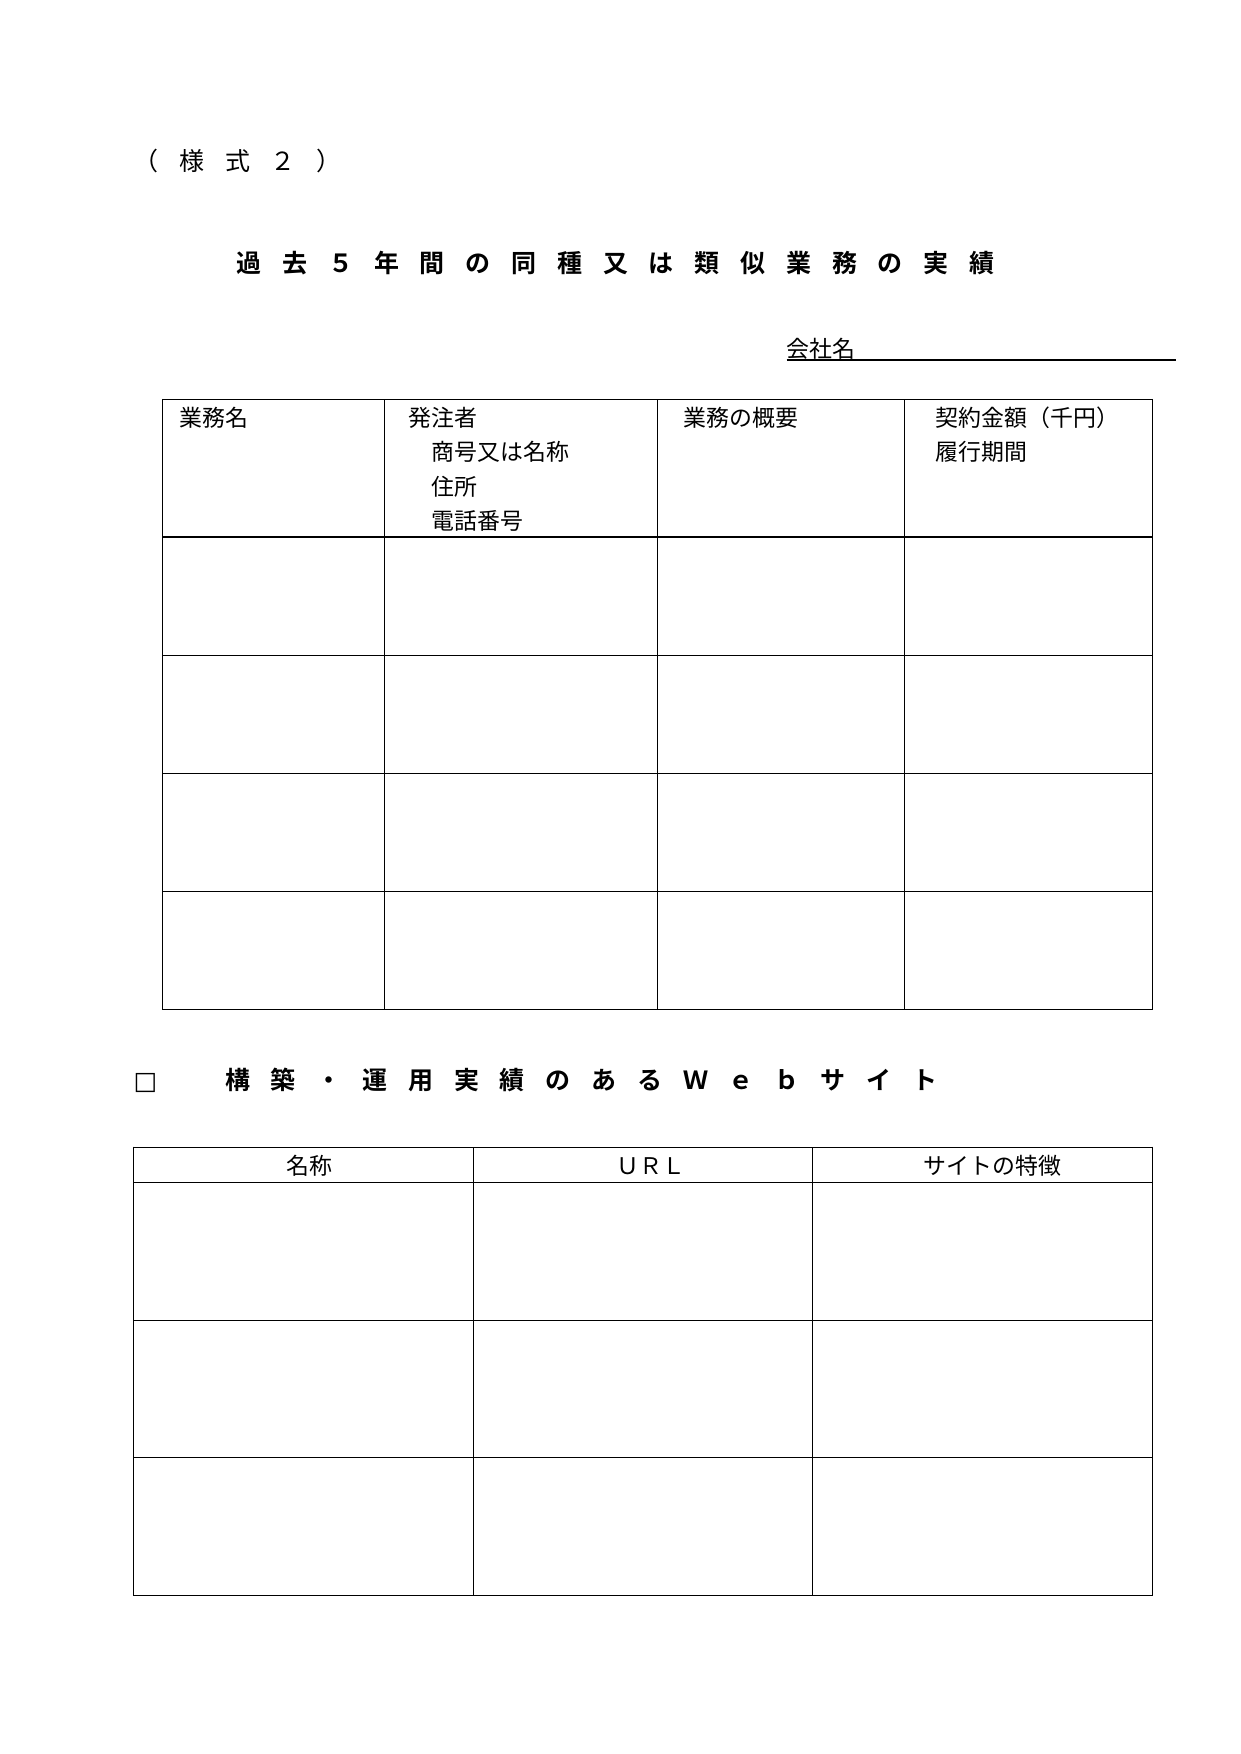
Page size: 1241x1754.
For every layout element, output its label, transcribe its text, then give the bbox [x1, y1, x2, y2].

table_cell [163, 538, 384, 654]
table_cell [385, 538, 657, 654]
table_header サイトの特徴 [813, 1148, 1152, 1182]
table_cell [163, 892, 384, 1009]
table_cell [474, 1321, 812, 1457]
table_header 業務名 [163, 400, 384, 536]
table_cell [134, 1183, 473, 1319]
table_cell [385, 774, 657, 891]
table_header 業務の概要 [658, 400, 904, 536]
table_header 発注者 商号又は名称 住所 電話番号 [385, 400, 657, 536]
table_cell [385, 892, 657, 1009]
table_cell [134, 1321, 473, 1457]
table_header 名称 [134, 1148, 473, 1182]
table_cell [658, 774, 904, 891]
table_cell [134, 1458, 473, 1595]
text □ 構築・運用実績のあるＷｅｂサイト [133, 1044, 1119, 1112]
table_cell [905, 774, 1152, 891]
table_cell [163, 774, 384, 891]
table_cell [813, 1458, 1152, 1595]
table_header ＵＲＬ [474, 1148, 812, 1182]
table_cell [658, 538, 904, 654]
table_cell [163, 656, 384, 773]
text 過去５年間の同種又は類似業務の実績 [133, 228, 1119, 296]
table_cell [813, 1321, 1152, 1457]
table_cell [658, 656, 904, 773]
table_cell [905, 892, 1152, 1009]
text （様式２） [133, 125, 1119, 194]
table_cell [474, 1183, 812, 1319]
table_cell [474, 1458, 812, 1595]
table_header 契約金額（千円） 履行期間 [905, 400, 1152, 536]
table_cell [385, 656, 657, 773]
table_cell [905, 538, 1152, 654]
text 会社名 [133, 330, 1119, 364]
table_cell [813, 1183, 1152, 1319]
table_cell [905, 656, 1152, 773]
table_cell [658, 892, 904, 1009]
